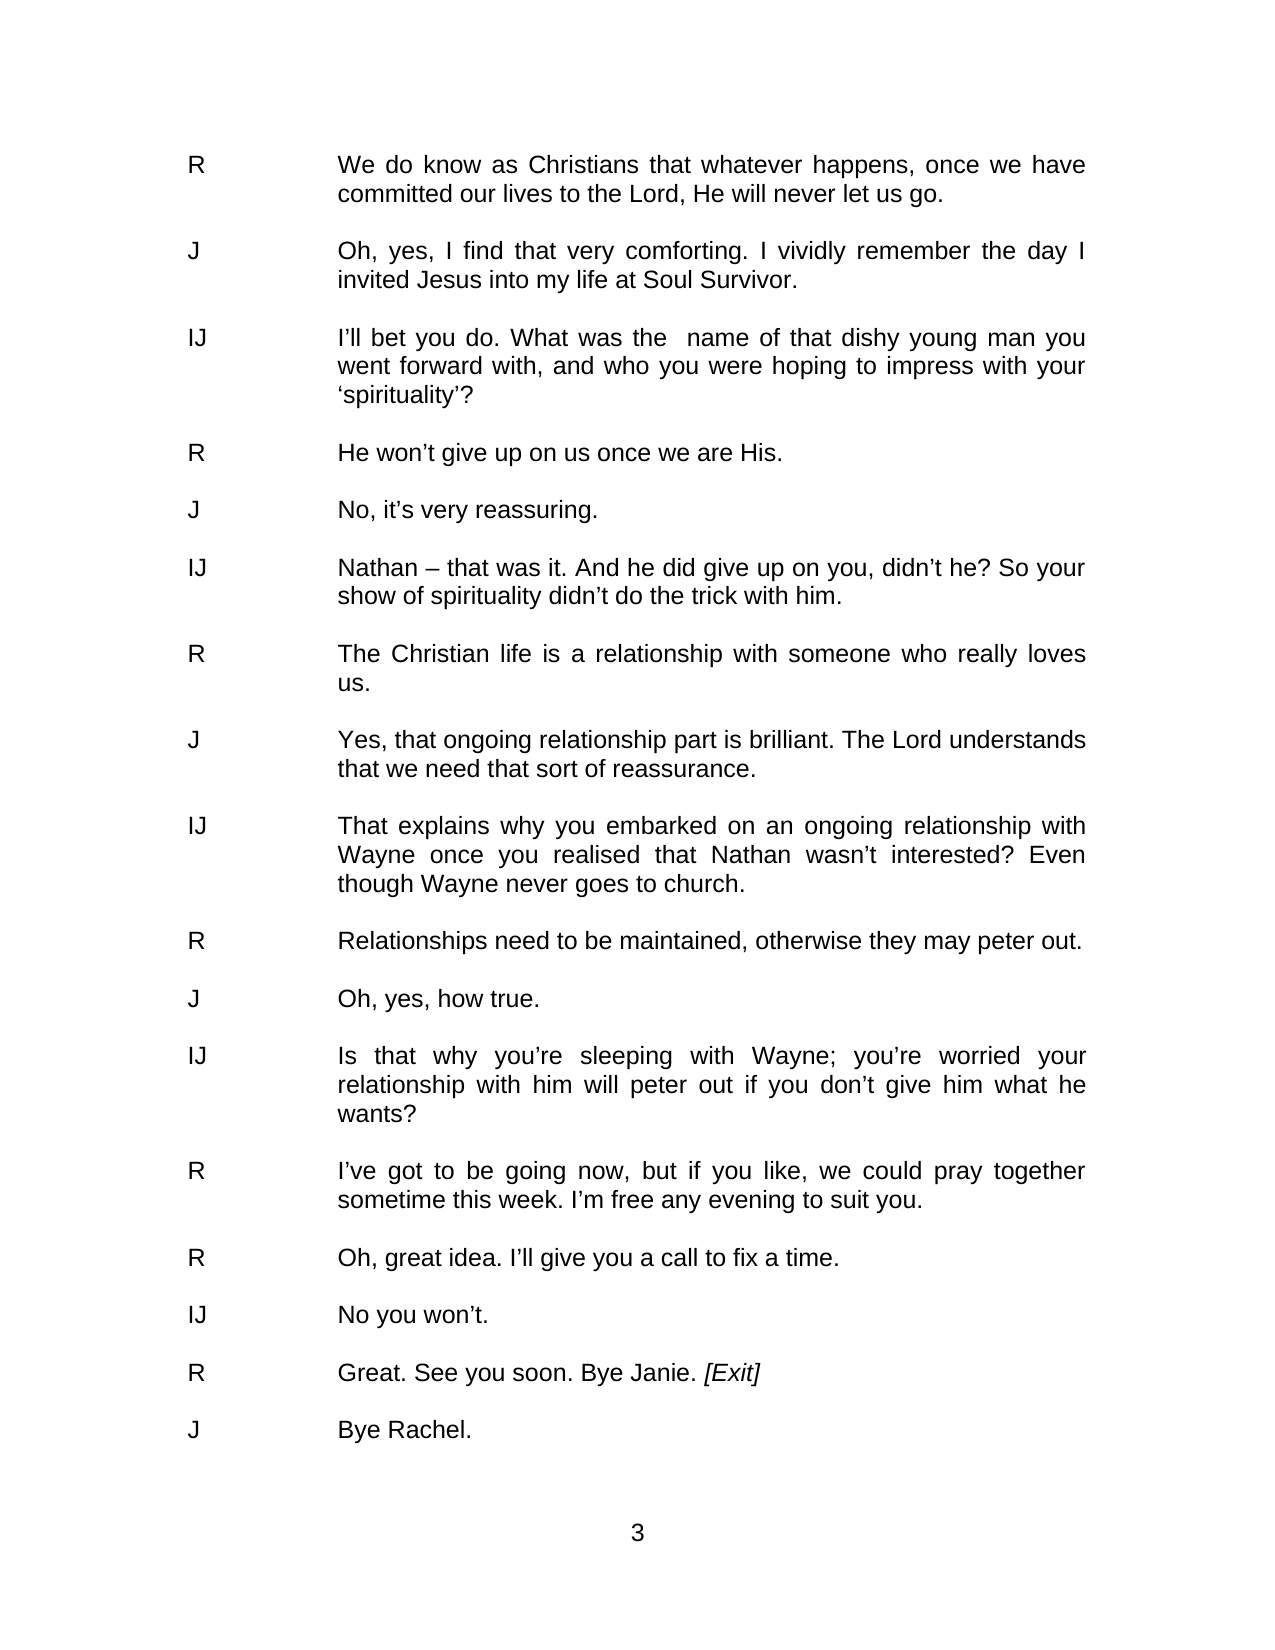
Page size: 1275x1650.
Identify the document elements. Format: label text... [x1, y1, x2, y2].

text J Oh, yes, I find that very comforting. I vividly remember the day I invited Jesus into my life at Soul Survivor. [187, 236, 1087, 294]
text J Yes, that ongoing relationship part is brilliant. The Lord understands that we need that sort of reassurance. [187, 725, 1087, 782]
text R Relationships need to be maintained, otherwise they may peter out. [187, 926, 1087, 955]
text IJ Is that why you’re sleeping with ; you’re worried your relationship with him will peter out if you don’t give him what he wants? [187, 1041, 1087, 1127]
text R We do know as Christians that whatever happens, once we have committed our lives to the Lord, He will never let us go. [187, 150, 1087, 207]
text J Bye Rachel. [187, 1415, 1087, 1444]
text J No, it’s very reassuring. [187, 495, 1087, 524]
text J Oh, yes, how true. [187, 984, 1087, 1012]
text R Great. See you soon. Bye Janie. [Exit] [187, 1357, 1087, 1386]
text R The Christian life is a relationship with someone who really loves us. [187, 639, 1087, 696]
text R Oh, great idea. I’ll give you a call to fix a time. [187, 1242, 1087, 1271]
text IJ Nathan – that was it. And he did give up on you, didn’t he? So your show of spirituality didn’t do the trick with him. [187, 552, 1087, 610]
text R I’ve got to be going now, but if you like, we could pray together sometime this week. I’m free any evening to suit you. [187, 1156, 1087, 1214]
text IJ No you won’t. [187, 1300, 1087, 1329]
text R He won’t give up on us once we are His. [187, 437, 1087, 466]
text IJ That explains why you embarked on an ongoing relationship with once you realised that Nathan wasn’t interested? Even though never goes to church. [187, 811, 1087, 897]
text IJ I’ll bet you do. What was the name of that dishy young man you went forward with, and who you were hoping to impress with your ‘spirituality’? [187, 322, 1087, 409]
